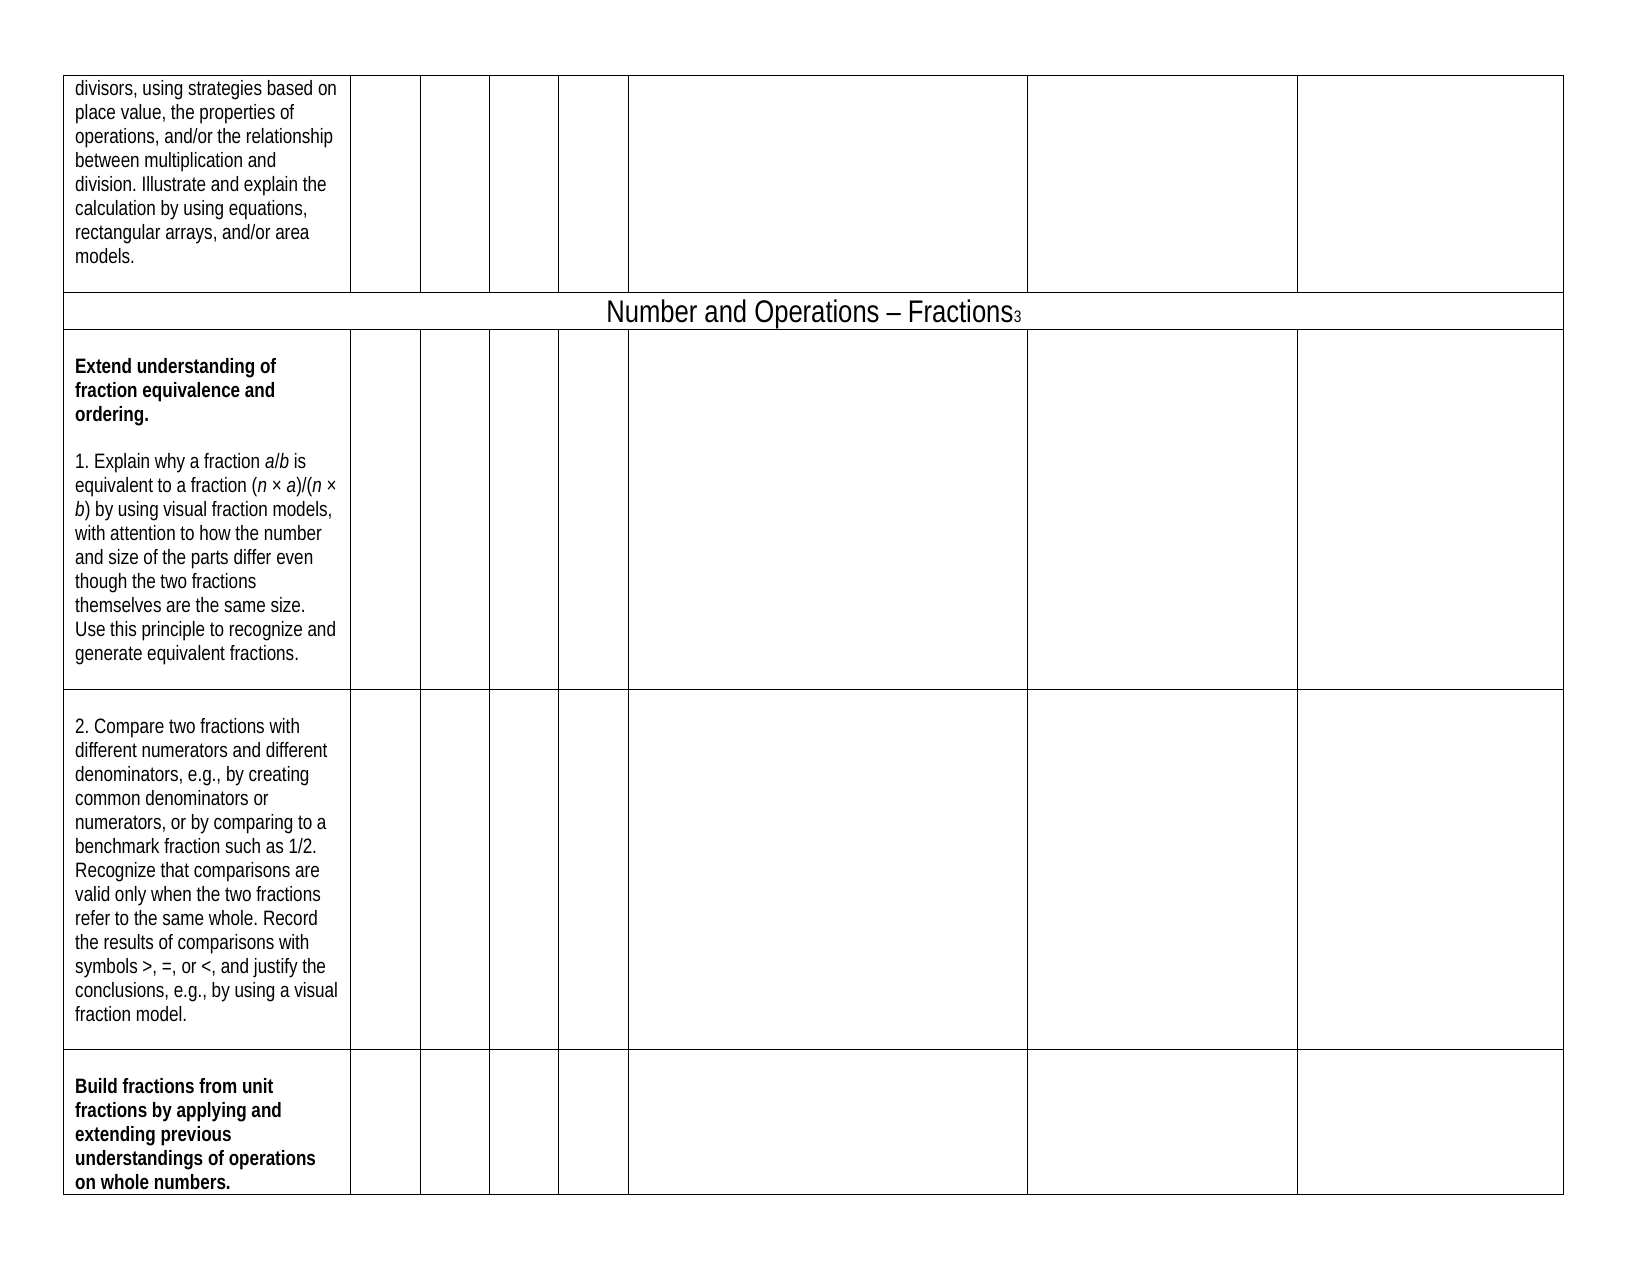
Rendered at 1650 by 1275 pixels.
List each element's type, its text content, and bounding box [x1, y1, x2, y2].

table_cell Extend understanding of fraction equivalence and ordering. 1. Explain why a fraction a/b is equivalent to a fraction (n × a)/(n × b) by using visual fraction models, with attention to how the number and size of the parts differ even though the two fractions themselves are the same size. Use this principle to recognize and generate equivalent fractions. [64, 330, 350, 689]
table_cell [421, 76, 489, 292]
table_cell [1028, 690, 1297, 1049]
table_cell [559, 1050, 628, 1194]
table_cell [1298, 76, 1563, 292]
table_cell [1028, 1050, 1297, 1194]
table_cell [559, 330, 628, 689]
table_cell [351, 330, 420, 689]
table_cell [490, 76, 558, 292]
table_cell [629, 330, 1027, 689]
table_cell [1028, 76, 1297, 292]
table_cell 2. Compare two fractions with different numerators and different denominators, e.g., by creating common denominators or numerators, or by comparing to a benchmark fraction such as 1/2. Recognize that comparisons are valid only when the two fractions refer to the same whole. Record the results of comparisons with symbols >, =, or <, and justify the conclusions, e.g., by using a visual fraction model. [64, 690, 350, 1049]
table_cell [1028, 330, 1297, 689]
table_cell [64, 1050, 350, 1194]
table_cell [421, 690, 489, 1049]
table_cell [490, 330, 558, 689]
table_cell [629, 76, 1027, 292]
table_cell [490, 1050, 558, 1194]
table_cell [64, 76, 350, 292]
table_cell [559, 76, 628, 292]
table_cell [421, 330, 489, 689]
table_cell [351, 1050, 420, 1194]
table_cell Number and Operations – Fractions3 [64, 293, 1563, 328]
table_cell [559, 690, 628, 1049]
table_cell [629, 1050, 1027, 1194]
table_cell [1298, 690, 1563, 1049]
table_cell [1298, 330, 1563, 689]
table_cell [351, 690, 420, 1049]
table_cell [490, 690, 558, 1049]
table_cell [1298, 1050, 1563, 1194]
table_cell [629, 690, 1027, 1049]
table_cell [421, 1050, 489, 1194]
table_cell [351, 76, 420, 292]
